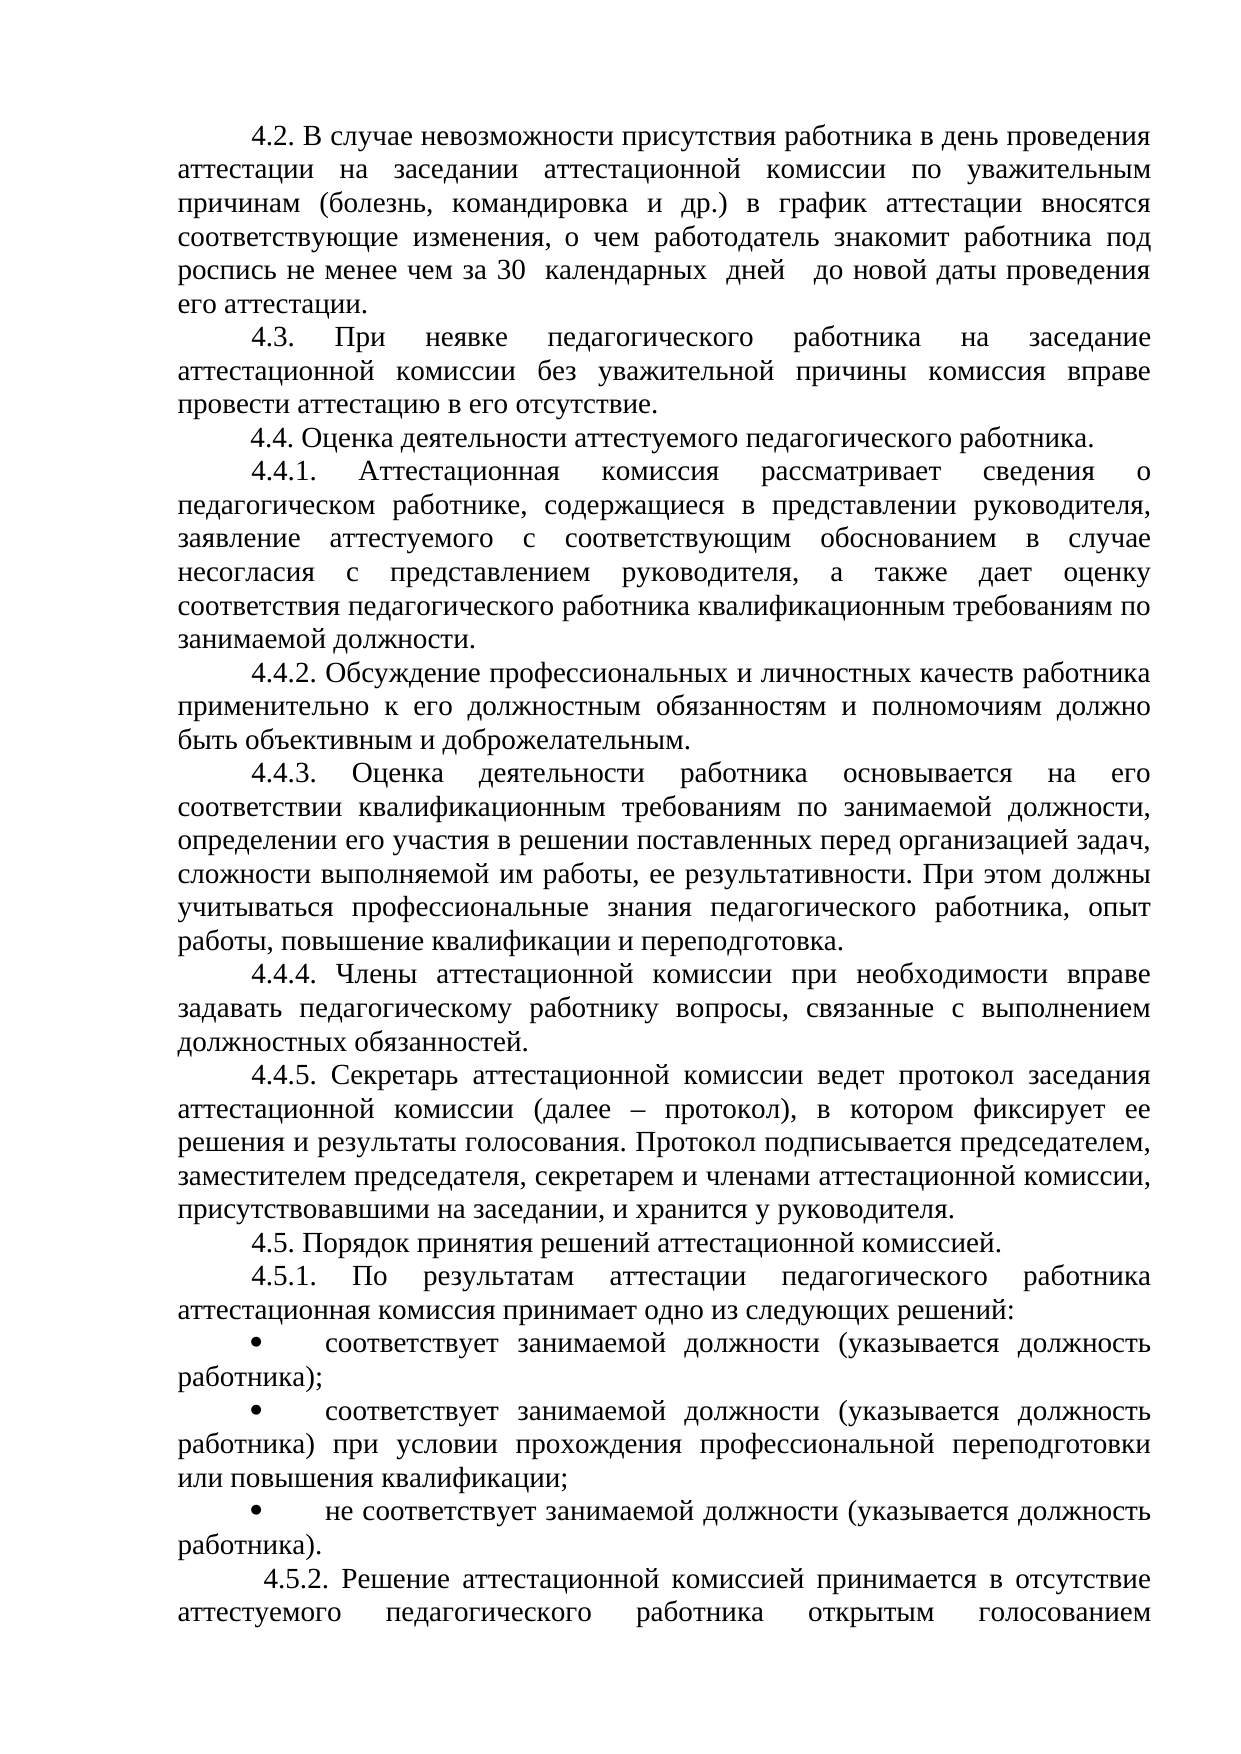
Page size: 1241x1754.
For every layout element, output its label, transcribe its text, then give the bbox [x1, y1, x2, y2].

text 4.4.5. Секретарь аттестационной комиссии ведет протокол заседания аттестационной комиссии (далее – протокол), в котором фиксирует ее решения и результаты голосования. Протокол подписывается председателем, заместителем председателя, секретарем и членами аттестационной комиссии, присутствовавшими на заседании, и хранится у руководителя. [177, 1057, 1152, 1225]
text 4.5. Порядок принятия решений аттестационной комиссией. [177, 1225, 1152, 1258]
text 4.2. В случае невозможности присутствия работника в день проведения аттестации на заседании аттестационной комиссии по уважительным причинам (болезнь, командировка и др.) в график аттестации вносятся соответствующие изменения, о чем работодатель знакомит работника под роспись не менее чем за 30 календарных дней до новой даты проведения его аттестации. [177, 118, 1152, 319]
list соответствует занимаемой должности (указывается должность работника) при условии прохождения профессиональной переподготовки или повышения квалификации; [177, 1393, 1152, 1493]
text 4.4.1. Аттестационная комиссия рассматривает сведения о педагогическом работнике, содержащиеся в представлении руководителя, заявление аттестуемого с соответствующим обоснованием в случае несогласия с представлением руководителя, а также дает оценку соответствия педагогического работника квалификационным требованиям по занимаемой должности. [177, 453, 1152, 655]
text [177, 1561, 1152, 1628]
text 4.4.4. Члены аттестационной комиссии при необходимости вправе задавать педагогическому работнику вопросы, связанные с выполнением должностных обязанностей. [177, 957, 1152, 1057]
text 4.3. При неявке педагогического работника на заседание аттестационной комиссии без уважительной причины комиссия вправе провести аттестацию в его отсутствие. [177, 319, 1152, 420]
text 4.4.3. Оценка деятельности работника основывается на его соответствии квалификационным требованиям по занимаемой должности, определении его участия в решении поставленных перед организацией задач, сложности выполняемой им работы, ее результативности. При этом должны учитываться профессиональные знания педагогического работника, опыт работы, повышение квалификации и переподготовка. [177, 755, 1152, 957]
text 4.5.1. По результатам аттестации педагогического работника аттестационная комиссия принимает одно из следующих решений: [177, 1258, 1152, 1326]
text 4.4.2. Обсуждение профессиональных и личностных качеств работника применительно к его должностным обязанностям и полномочиям должно быть объективным и доброжелательным. [177, 655, 1152, 755]
list не соответствует занимаемой должности (указывается должность работника). [177, 1493, 1152, 1561]
list соответствует занимаемой должности (указывается должность работника); [177, 1326, 1152, 1393]
text 4.4. Оценка деятельности аттестуемого педагогического работника. [177, 420, 1152, 453]
